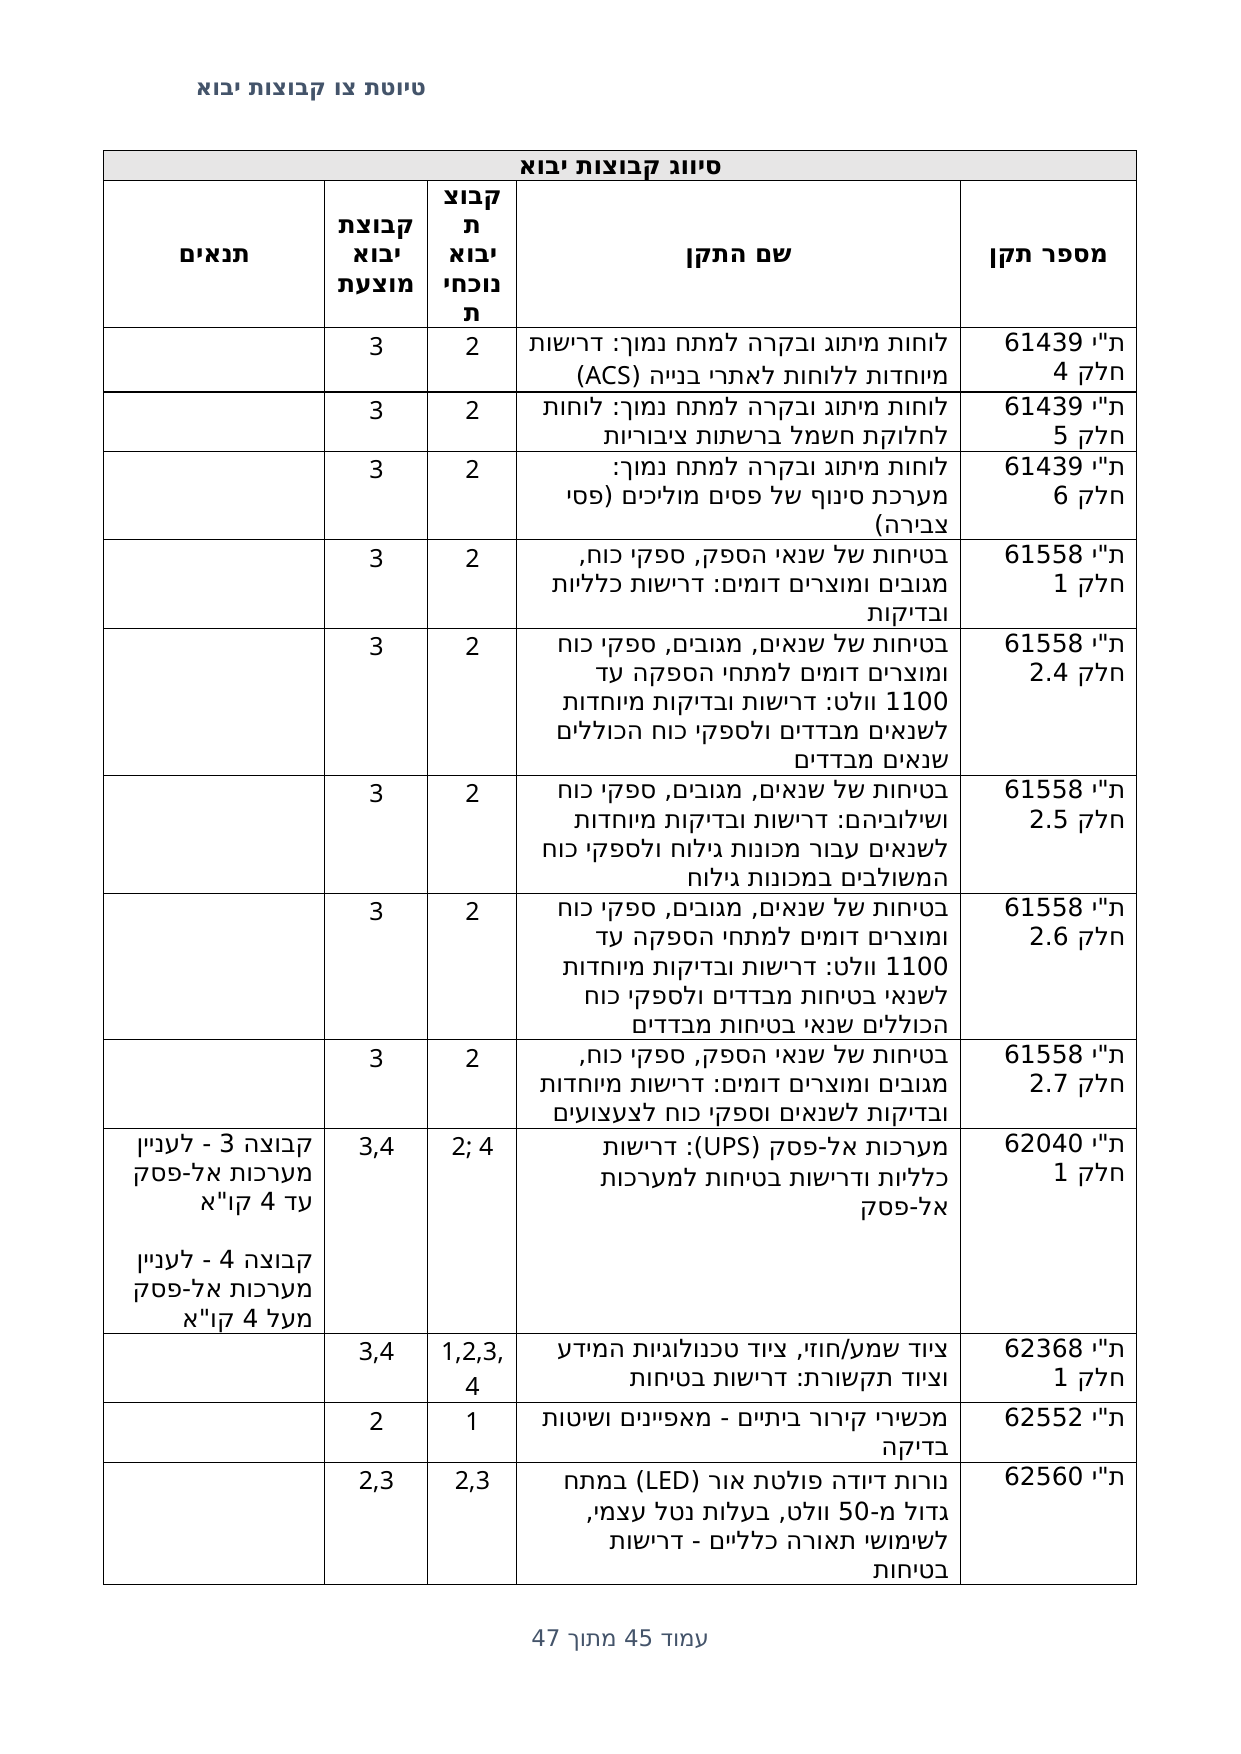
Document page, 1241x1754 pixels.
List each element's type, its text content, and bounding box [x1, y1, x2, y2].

table_cell ת"י 62552 [961, 1403, 1136, 1462]
table_cell בטיחות של שנאים, מגובים, ספקי כוח ומוצרים דומים למתחי הספקה עד 1100 וולט: דרישות ובדיקות מיוחדות לשנאי בטיחות מבדדים ולספקי כוח הכוללים שנאי בטיחות מבדדים [517, 894, 960, 1039]
table_cell 2 [325, 1403, 427, 1462]
table_cell ת"י 62560 [961, 1463, 1136, 1584]
table_cell נורות דיודה פולטת אור (LED) במתח גדול מ-50 וולט, בעלות נטל עצמי, לשימושי תאורה כלליים - דרישות בטיחות [517, 1463, 960, 1584]
table_cell [104, 328, 324, 391]
table_cell לוחות מיתוג ובקרה למתח נמוך: לוחות לחלוקת חשמל ברשתות ציבוריות [517, 393, 960, 451]
table_cell ציוד שמע/חוזי, ציוד טכנולוגיות המידע וציוד תקשורת: דרישות בטיחות [517, 1334, 960, 1402]
table_cell ת"י 61558 חלק 2.4 [961, 629, 1136, 775]
table_cell 1,2,3,4 [428, 1334, 516, 1402]
table_cell לוחות מיתוג ובקרה למתח נמוך: דרישות מיוחדות ללוחות לאתרי בנייה (ACS) [517, 328, 960, 391]
table_cell 3 [325, 452, 427, 539]
table_cell 2 [428, 328, 516, 391]
table_cell שם התקן [517, 181, 960, 327]
table_cell 2 [428, 776, 516, 892]
table_cell [104, 894, 324, 1039]
table_cell 2,3 [325, 1463, 427, 1584]
table_cell 2; 4 [428, 1129, 516, 1333]
table_cell ת"י 62040 חלק 1 [961, 1129, 1136, 1333]
table_cell 3 [325, 540, 427, 628]
table_cell 3 [325, 894, 427, 1039]
table_cell 2 [428, 629, 516, 775]
table_cell קבוצה 3 - לעניין מערכות אל-פסק עד 4 קו"א קבוצה 4 - לעניין מערכות אל-פסק מעל 4 קו"א [104, 1129, 324, 1333]
table_cell ת"י 61558 חלק 2.7 [961, 1040, 1136, 1128]
table_cell [104, 540, 324, 628]
table_cell בטיחות של שנאים, מגובים, ספקי כוח ושילוביהם: דרישות ובדיקות מיוחדות לשנאים עבור מכונות גילוח ולספקי כוח המשולבים במכונות גילוח [517, 776, 960, 892]
table_header סיווג קבוצות יבוא [104, 151, 1136, 180]
table_cell קבוצת יבוא נוכחית [428, 181, 516, 327]
table_cell [104, 776, 324, 892]
table_cell 3 [325, 629, 427, 775]
table_cell [104, 1403, 324, 1462]
table_cell ת"י 62368 חלק 1 [961, 1334, 1136, 1402]
table_cell 3 [325, 328, 427, 391]
table_cell 2 [428, 452, 516, 539]
table_cell [104, 629, 324, 775]
table_cell בטיחות של שנאי הספק, ספקי כוח, מגובים ומוצרים דומים: דרישות כלליות ובדיקות [517, 540, 960, 628]
table_cell 3 [325, 393, 427, 451]
table_cell 1 [428, 1403, 516, 1462]
table_cell [104, 1463, 324, 1584]
table_cell תנאים [104, 181, 324, 327]
table_cell בטיחות של שנאים, מגובים, ספקי כוח ומוצרים דומים למתחי הספקה עד 1100 וולט: דרישות ובדיקות מיוחדות לשנאים מבדדים ולספקי כוח הכוללים שנאים מבדדים [517, 629, 960, 775]
table_cell ת"י 61558 חלק 2.5 [961, 776, 1136, 892]
table_cell 2,3 [428, 1463, 516, 1584]
table_cell מכשירי קירור ביתיים - מאפיינים ושיטות בדיקה [517, 1403, 960, 1462]
table_cell 3,4 [325, 1334, 427, 1402]
table_cell ת"י 61558 חלק 2.6 [961, 894, 1136, 1039]
table_cell ת"י 61439 חלק 6 [961, 452, 1136, 539]
table_cell בטיחות של שנאי הספק, ספקי כוח, מגובים ומוצרים דומים: דרישות מיוחדות ובדיקות לשנאים וספקי כוח לצעצועים [517, 1040, 960, 1128]
table_cell [104, 452, 324, 539]
table_cell מספר תקן [961, 181, 1136, 327]
table_cell 2 [428, 540, 516, 628]
table_cell ת"י 61439 חלק 5 [961, 393, 1136, 451]
table_cell ת"י 61558 חלק 1 [961, 540, 1136, 628]
table_cell [104, 393, 324, 451]
table_cell 3,4 [325, 1129, 427, 1333]
table_cell [104, 1040, 324, 1128]
table_cell מערכות אל-פסק (UPS): דרישות כלליות ודרישות בטיחות למערכות אל-פסק [517, 1129, 960, 1333]
table_cell 2 [428, 894, 516, 1039]
table_cell לוחות מיתוג ובקרה למתח נמוך: מערכת סינוף של פסים מוליכים (פסי צבירה) [517, 452, 960, 539]
table_cell קבוצת יבוא מוצעת [325, 181, 427, 327]
table_cell 3 [325, 776, 427, 892]
table_cell 2 [428, 393, 516, 451]
table_cell 3 [325, 1040, 427, 1128]
table_cell [104, 1334, 324, 1402]
table_cell 2 [428, 1040, 516, 1128]
table_cell ת"י 61439 חלק 4 [961, 328, 1136, 391]
